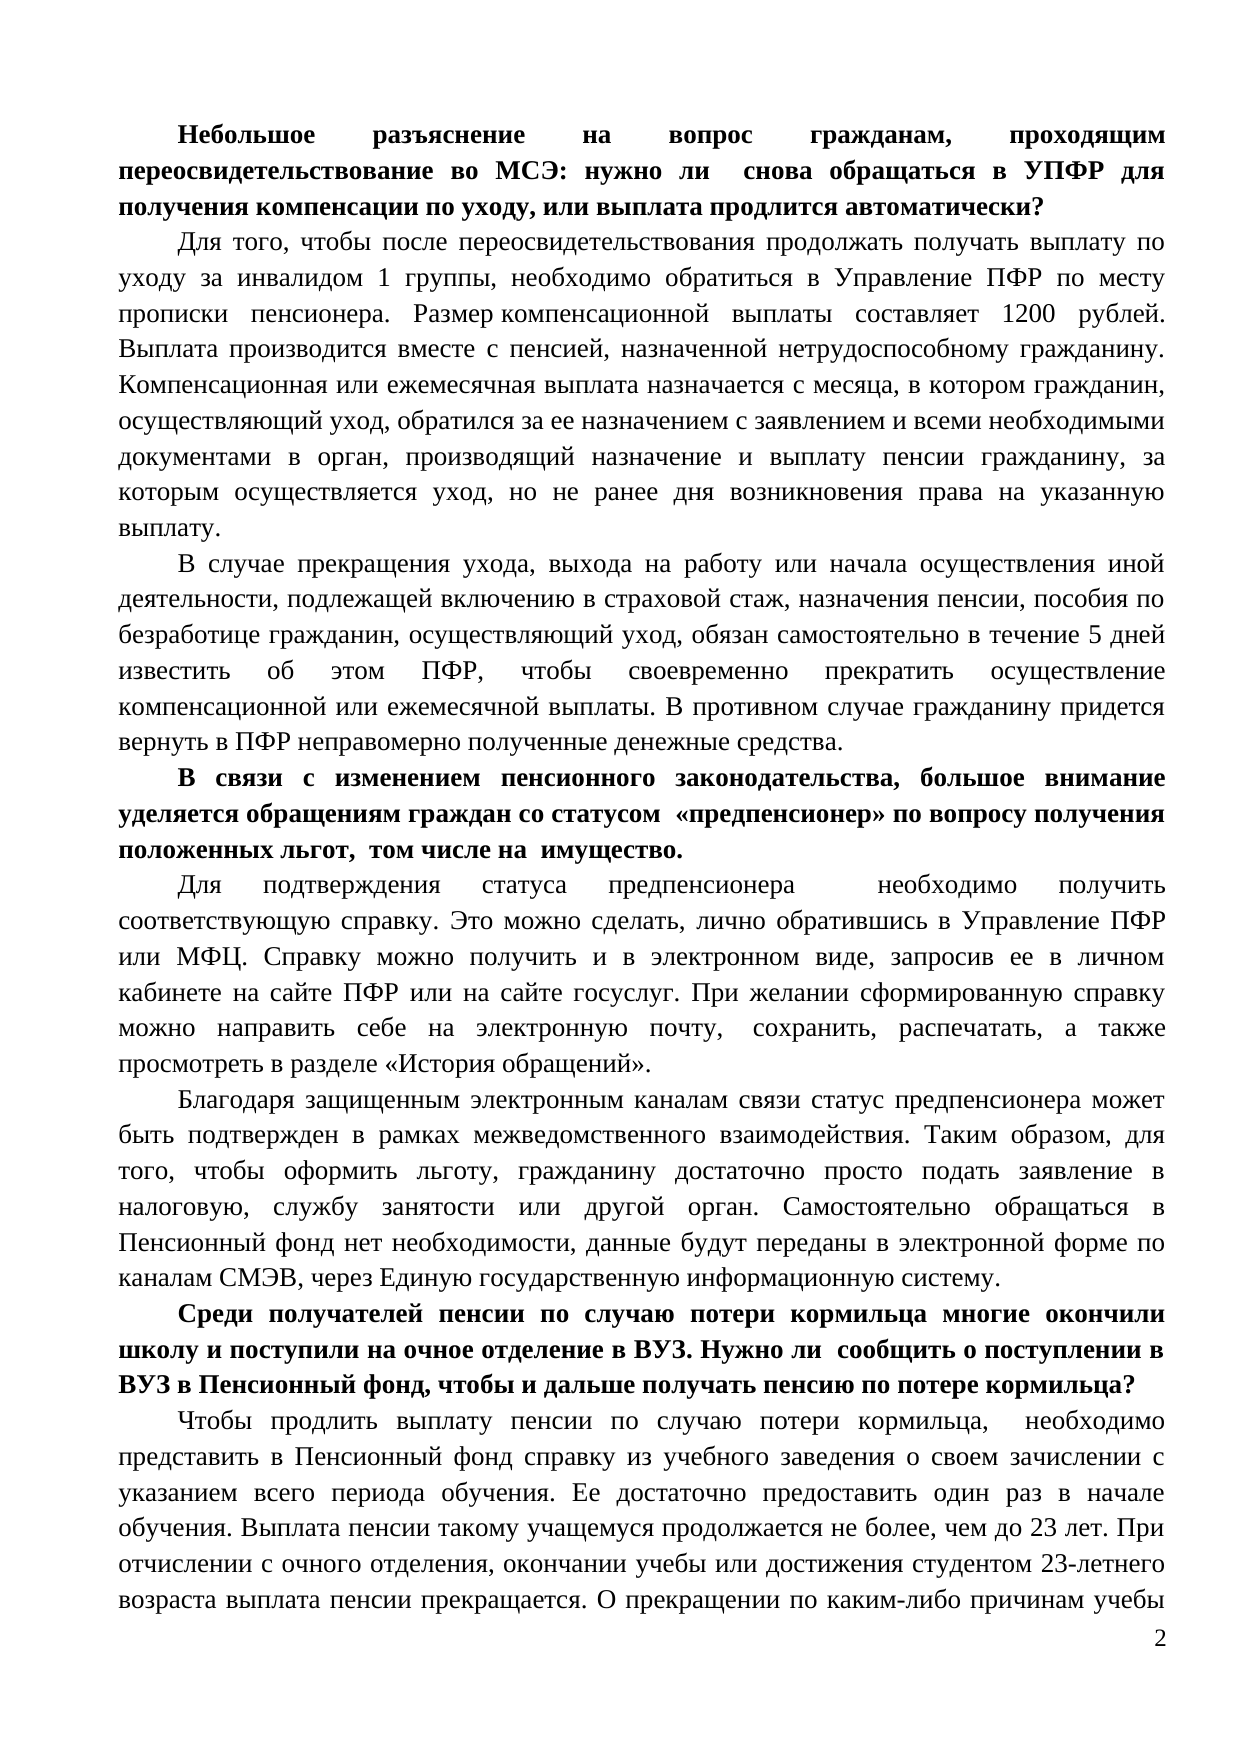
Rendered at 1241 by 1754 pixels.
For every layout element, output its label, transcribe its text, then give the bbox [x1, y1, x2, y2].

text Благодаря защищенным электронным каналам связи статус предпенсионера может быть подтвержден в рамках межведомственного взаимодействия. Таким образом, для того, чтобы оформить льготу, гражданину достаточно просто подать заявление в налоговую, службу занятости или другой орган. Самостоятельно обращаться в Пенсионный фонд нет необходимости, данные будут переданы в электронной форме по каналам СМЭВ, через Единую государственную информационную систему. [118, 1083, 1167, 1293]
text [118, 1404, 1167, 1614]
text Небольшое разъяснение на вопрос гражданам, проходящим переосвидетельствование во МСЭ: нужно ли снова обращаться в УПФР для получения компенсации по уходу, или выплата продлится автоматически? [118, 118, 1167, 221]
text Для подтверждения статуса предпенсионера необходимо получить соответствующую справку. Это можно сделать, лично обратившись в Управление ПФР или МФЦ. Справку можно получить и в электронном виде, запросив ее в личном кабинете на сайте ПФР или на сайте госуслуг. При желании сформированную справку можно направить себе на электронную почту, сохранить, распечатать, а также просмотреть в разделе «История обращений». [118, 868, 1167, 1078]
text Для того, чтобы после переосвидетельствования продолжать получать выплату по уходу за инвалидом 1 группы, необходимо обратиться в Управление ПФР по месту прописки пенсионера. Размер компенсационной выплаты составляет 1200 рублей. Выплата производится вместе с пенсией, назначенной нетрудоспособному гражданину. Компенсационная или ежемесячная выплата назначается с месяца, в котором гражданин, осуществляющий уход, обратился за ее назначением с заявлением и всеми необходимыми документами в орган, производящий назначение и выплату пенсии гражданину, за которым осуществляется уход, но не ранее дня возникновения права на указанную выплату. [118, 225, 1167, 542]
text В связи с изменением пенсионного законодательства, большое внимание уделяется обращениям граждан со статусом «предпенсионер» по вопросу получения положенных льгот, том числе на имущество. [118, 761, 1167, 864]
text В случае прекращения ухода, выхода на работу или начала осуществления иной деятельности, подлежащей включению в страховой стаж, назначения пенсии, пособия по безработице гражданин, осуществляющий уход, обязан самостоятельно в течение 5 дней известить об этом ПФР, чтобы своевременно прекратить осуществление компенсационной или ежемесячной выплаты. В противном случае гражданину придется вернуть в ПФР неправомерно полученные денежные средства. [118, 547, 1167, 757]
text Среди получателей пенсии по случаю потери кормильца многие окончили школу и поступили на очное отделение в ВУЗ. Нужно ли сообщить о поступлении в ВУЗ в Пенсионный фонд, чтобы и дальше получать пенсию по потере кормильца? [118, 1297, 1167, 1400]
